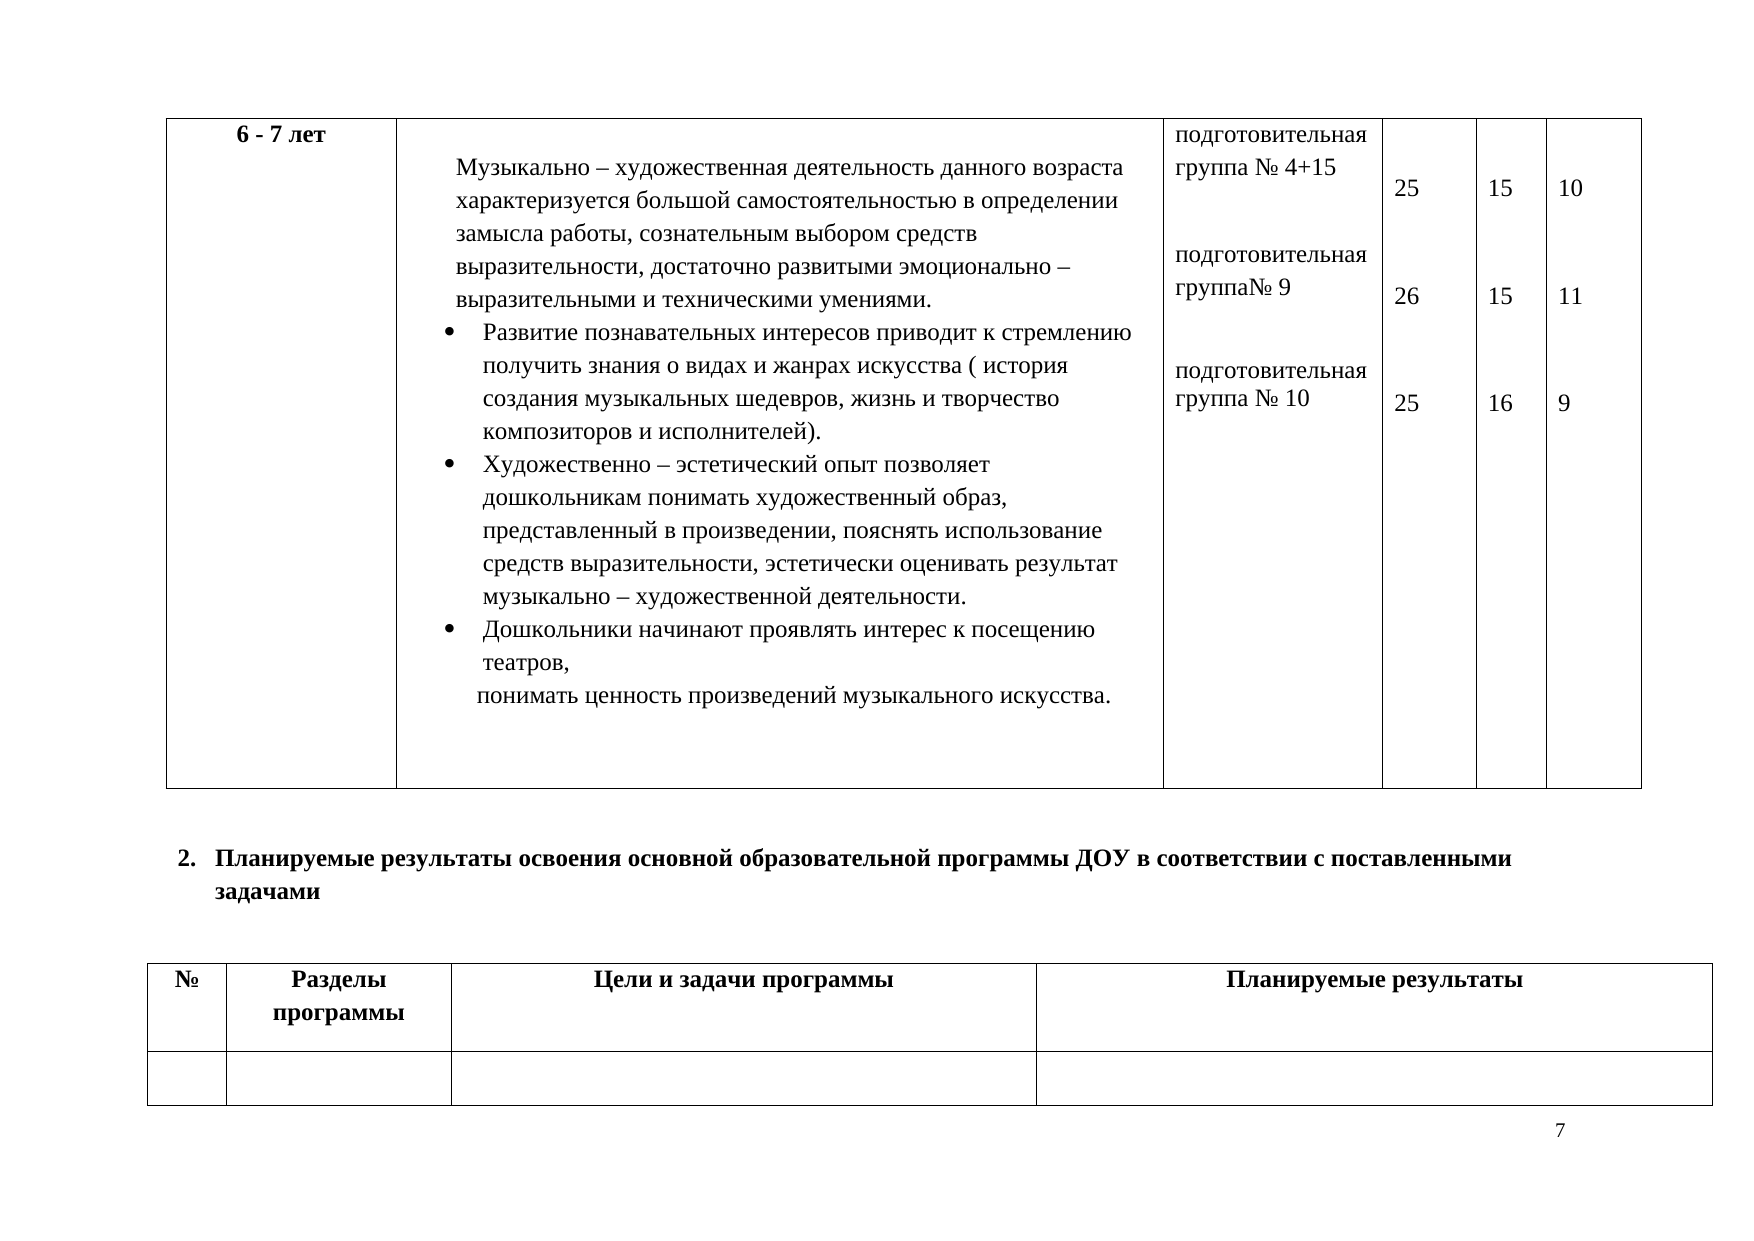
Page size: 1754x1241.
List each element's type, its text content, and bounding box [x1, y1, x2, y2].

table_header № [148, 964, 226, 1051]
table_cell [452, 1052, 1036, 1105]
table_cell 15 15 16 [1477, 119, 1546, 788]
table_cell подготовительная группа № 4+15 подготовительная группа№ 9 подготовительная группа № 10 [1164, 119, 1382, 788]
table_header Планируемые результаты [1037, 964, 1712, 1051]
list Планируемые результаты освоения основной образовательной программы ДОУ в соответствии с поставленными задачами [177, 843, 1565, 905]
table_cell [148, 1052, 226, 1105]
table_cell [227, 1052, 451, 1105]
table_cell 25 26 25 [1383, 119, 1476, 788]
table_cell 6 - 7 лет [167, 119, 396, 788]
table_cell [1037, 1052, 1712, 1105]
table_header Цели и задачи программы [452, 964, 1036, 1051]
table_cell Музыкально – художественная деятельность данного возраста характеризуется большой самостоятельностью в определении замысла работы, сознательным выбором средств выразительности, достаточно развитыми эмоционально – выразительными и техническими умениями. Развитие познавательных интересов приводит к стремлению получить знания о видах и жанрах искусства ( история создания музыкальных шедевров, жизнь и творчество композиторов и исполнителей). Художественно – эстетический опыт позволяет дошкольникам понимать художественный образ, представленный в произведении, пояснять использование средств выразительности, эстетически оценивать результат музыкально – художественной деятельности. Дошкольники начинают проявлять интерес к посещению театров, понимать ценность произведений музыкального искусства. [397, 119, 1163, 788]
table_header Разделы программы [227, 964, 451, 1051]
table_cell 10 11 9 [1547, 119, 1641, 788]
